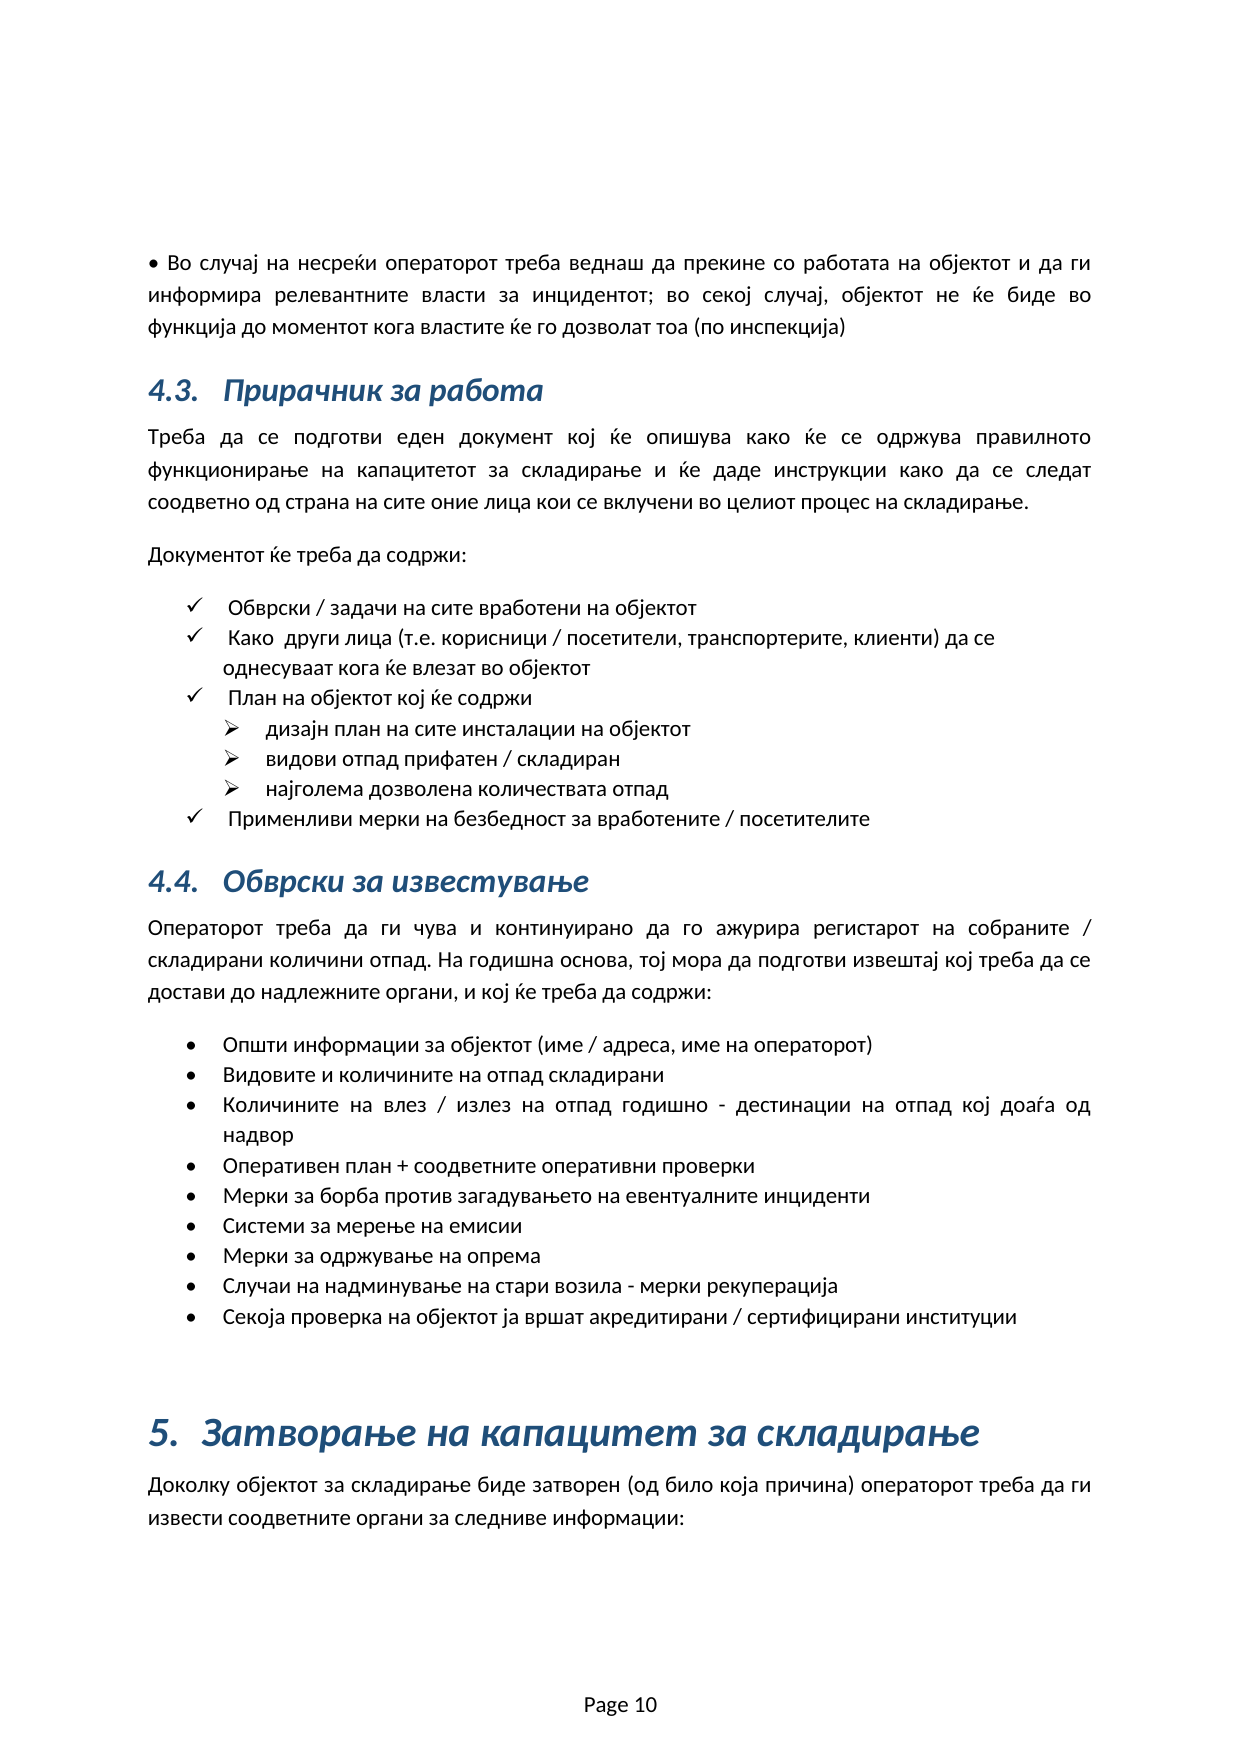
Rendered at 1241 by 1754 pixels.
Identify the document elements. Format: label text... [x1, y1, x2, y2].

list Количините на влез / излез на отпад годишно - дестинации на отпад кој доаѓа од надвор [185, 1090, 1093, 1149]
list Системи за мерење на емисии [185, 1211, 1093, 1239]
subtitle Прирачник за работа [148, 369, 1093, 410]
list Обврски / задачи на сите вработени на објектот [185, 593, 1093, 621]
list Општи информации за објектот (име / адреса, име на операторот) [185, 1030, 1093, 1058]
subtitle Затворање на капацитет за складирање [148, 1406, 1093, 1457]
list Секоја проверка на објектот ја вршат акредитирани / сертифицирани институции [185, 1302, 1093, 1330]
list видови отпад прифатен / складиран [223, 744, 1093, 772]
list Случаи на надминување на стари возила - мерки рекуперација [185, 1272, 1093, 1300]
list Применливи мерки на безбедност за вработените / посетителите [185, 804, 1093, 832]
text Документот ќе треба да содржи: [148, 540, 1093, 568]
text Операторот треба да ги чува и континуирано да го ажурира регистарот на собраните / складирани количини отпад. На годишна основа, тој мора да подготви извештај кој треба да се достави до надлежните органи, и кој ќе треба да содржи: [148, 913, 1093, 1005]
list План на објектот кој ќе содржи [185, 683, 1093, 712]
list Како други лица (т.е. корисници / посетители, транспортерите, клиенти) да се однесуваат кога ќе влезат во објектот [185, 623, 1093, 681]
subtitle Обврски за известување [148, 859, 1093, 900]
list Мерки за одржување на опрема [185, 1241, 1093, 1269]
text • Во случај на несреќи операторот треба веднаш да прекине со работата на објектот и да ги информира релевантните власти за инцидентот; во секој случај, објектот не ќе биде во функција до моментот кога властите ќе го дозволат тоа (по инспекција) [148, 248, 1093, 340]
text Доколку објектот за складирање биде затворен (од било која причина) операторот треба да ги извести соодветните органи за следниве информации: [148, 1471, 1093, 1531]
list Мерки за борба против загадувањето на евентуалните инциденти [185, 1181, 1093, 1209]
list дизајн план на сите инсталации на објектот [223, 714, 1093, 742]
text Треба да се подготви еден документ кој ќе опишува како ќе се одржува правилното функционирање на капацитетот за складирање и ќе даде инструкции како да се следат соодветно од страна на сите оние лица кои се вклучени во целиот процес на складирање. [148, 422, 1093, 515]
list Оперативен план + соодветните оперативни проверки [185, 1151, 1093, 1179]
list Видовите и количините на отпад складирани [185, 1060, 1093, 1088]
list најголема дозволена количествата отпад [223, 774, 1093, 802]
